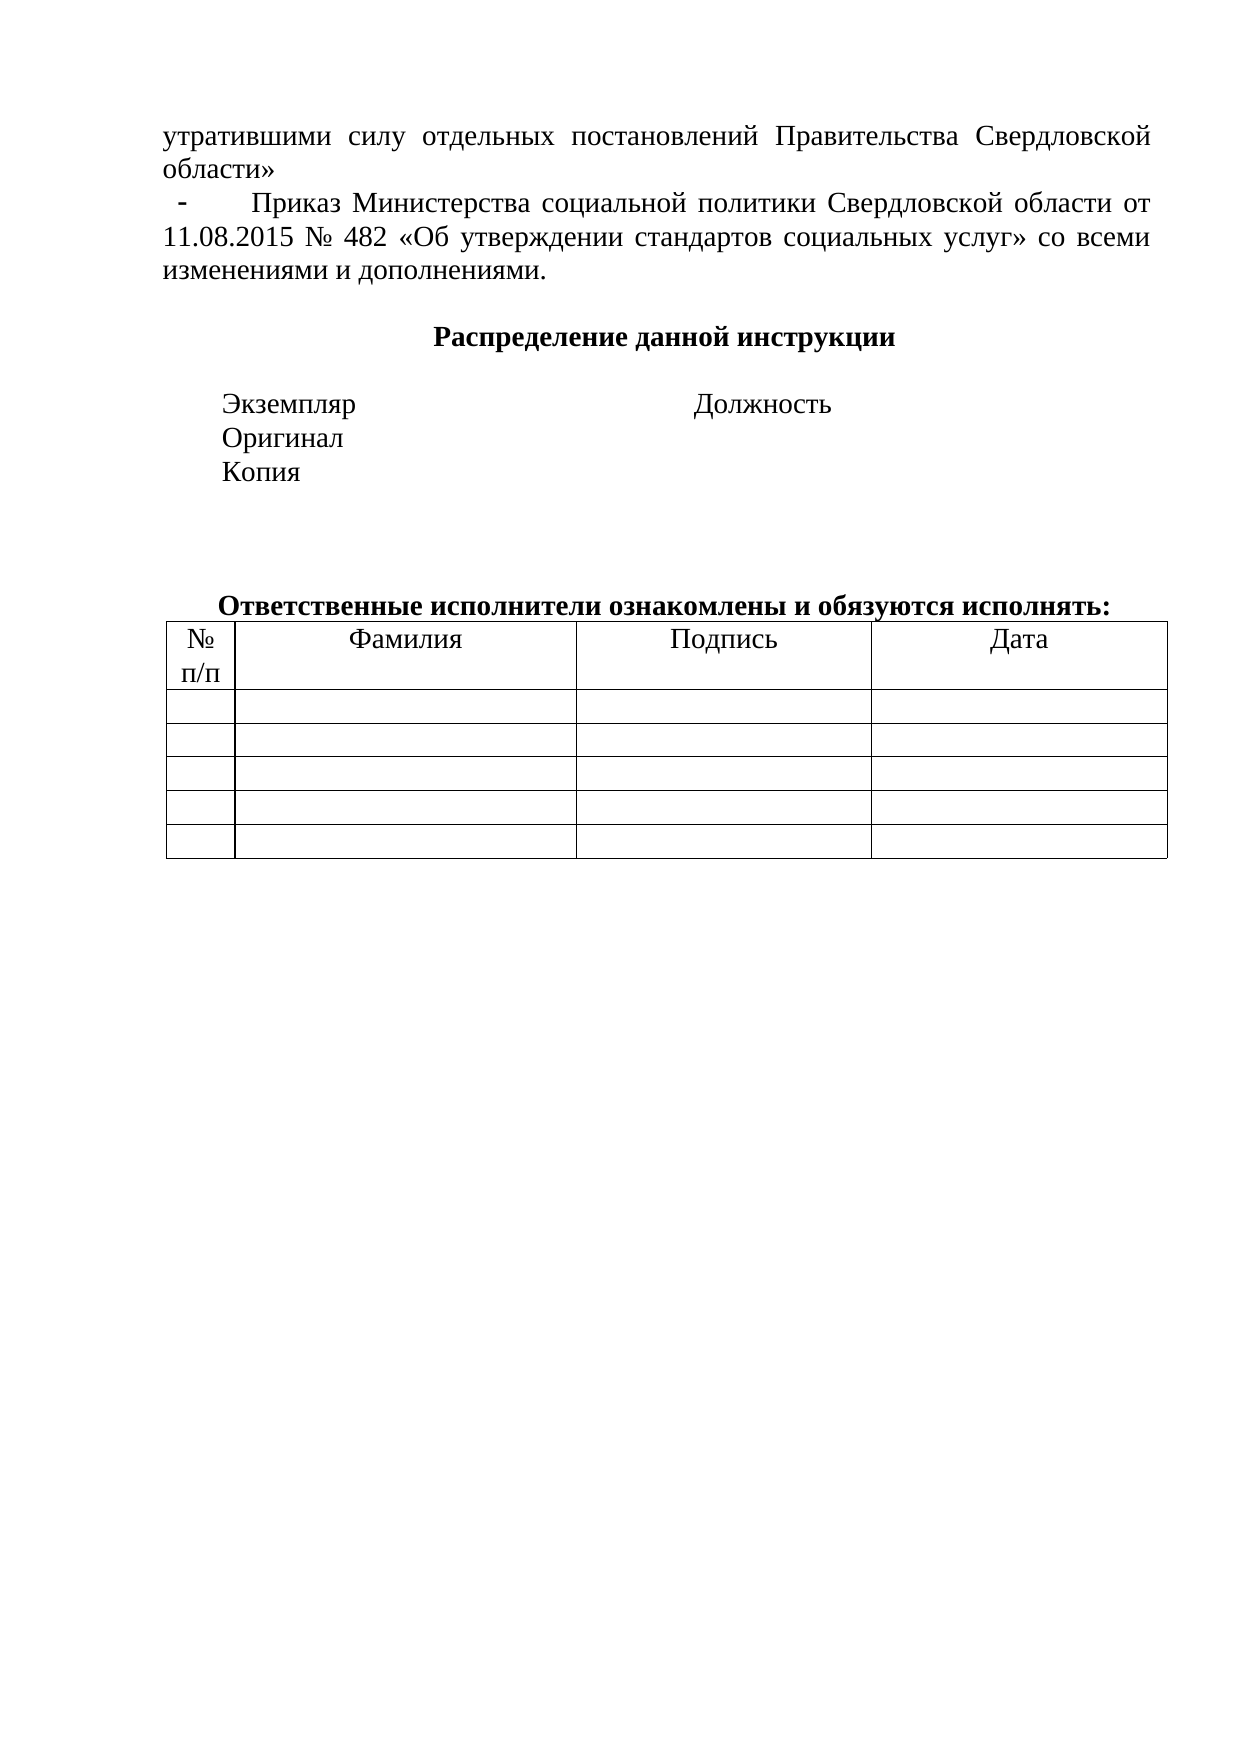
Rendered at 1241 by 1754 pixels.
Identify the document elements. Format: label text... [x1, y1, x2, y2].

table_cell [236, 757, 576, 790]
list Оригинал [222, 420, 1152, 454]
list Приказ Министерства социальной политики Свердловской области от 11.08.2015 № 482 «Об утверждении стандартов социальных услуг» со всеми изменениями и дополнениями. [162, 185, 1152, 286]
table_cell [577, 724, 871, 756]
table_cell [236, 724, 576, 756]
table_cell [872, 690, 1167, 722]
table_cell [167, 724, 234, 756]
table_header Дата [872, 622, 1167, 689]
table_cell [872, 791, 1167, 824]
table_cell [167, 690, 234, 722]
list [162, 118, 1152, 185]
table_cell [577, 791, 871, 824]
table_cell [577, 690, 871, 722]
table_cell [167, 825, 234, 857]
table_cell [167, 757, 234, 790]
table_cell [872, 724, 1167, 756]
text Ответственные исполнители ознакомлены и обязуются исполнять: [177, 588, 1152, 621]
table_header Подпись [577, 622, 871, 689]
table_cell [236, 690, 576, 722]
table_cell [577, 757, 871, 790]
table_header Фамилия [236, 622, 576, 689]
table_cell [236, 791, 576, 824]
table_header № п/п [167, 622, 234, 689]
table_cell [577, 825, 871, 857]
table_cell [872, 757, 1167, 790]
table_cell [236, 825, 576, 857]
list Экземпляр Должность [222, 387, 1152, 420]
text Распределение данной инструкции [177, 319, 1152, 353]
list Копия [222, 454, 1152, 487]
table_cell [872, 825, 1167, 857]
table_cell [167, 791, 234, 824]
